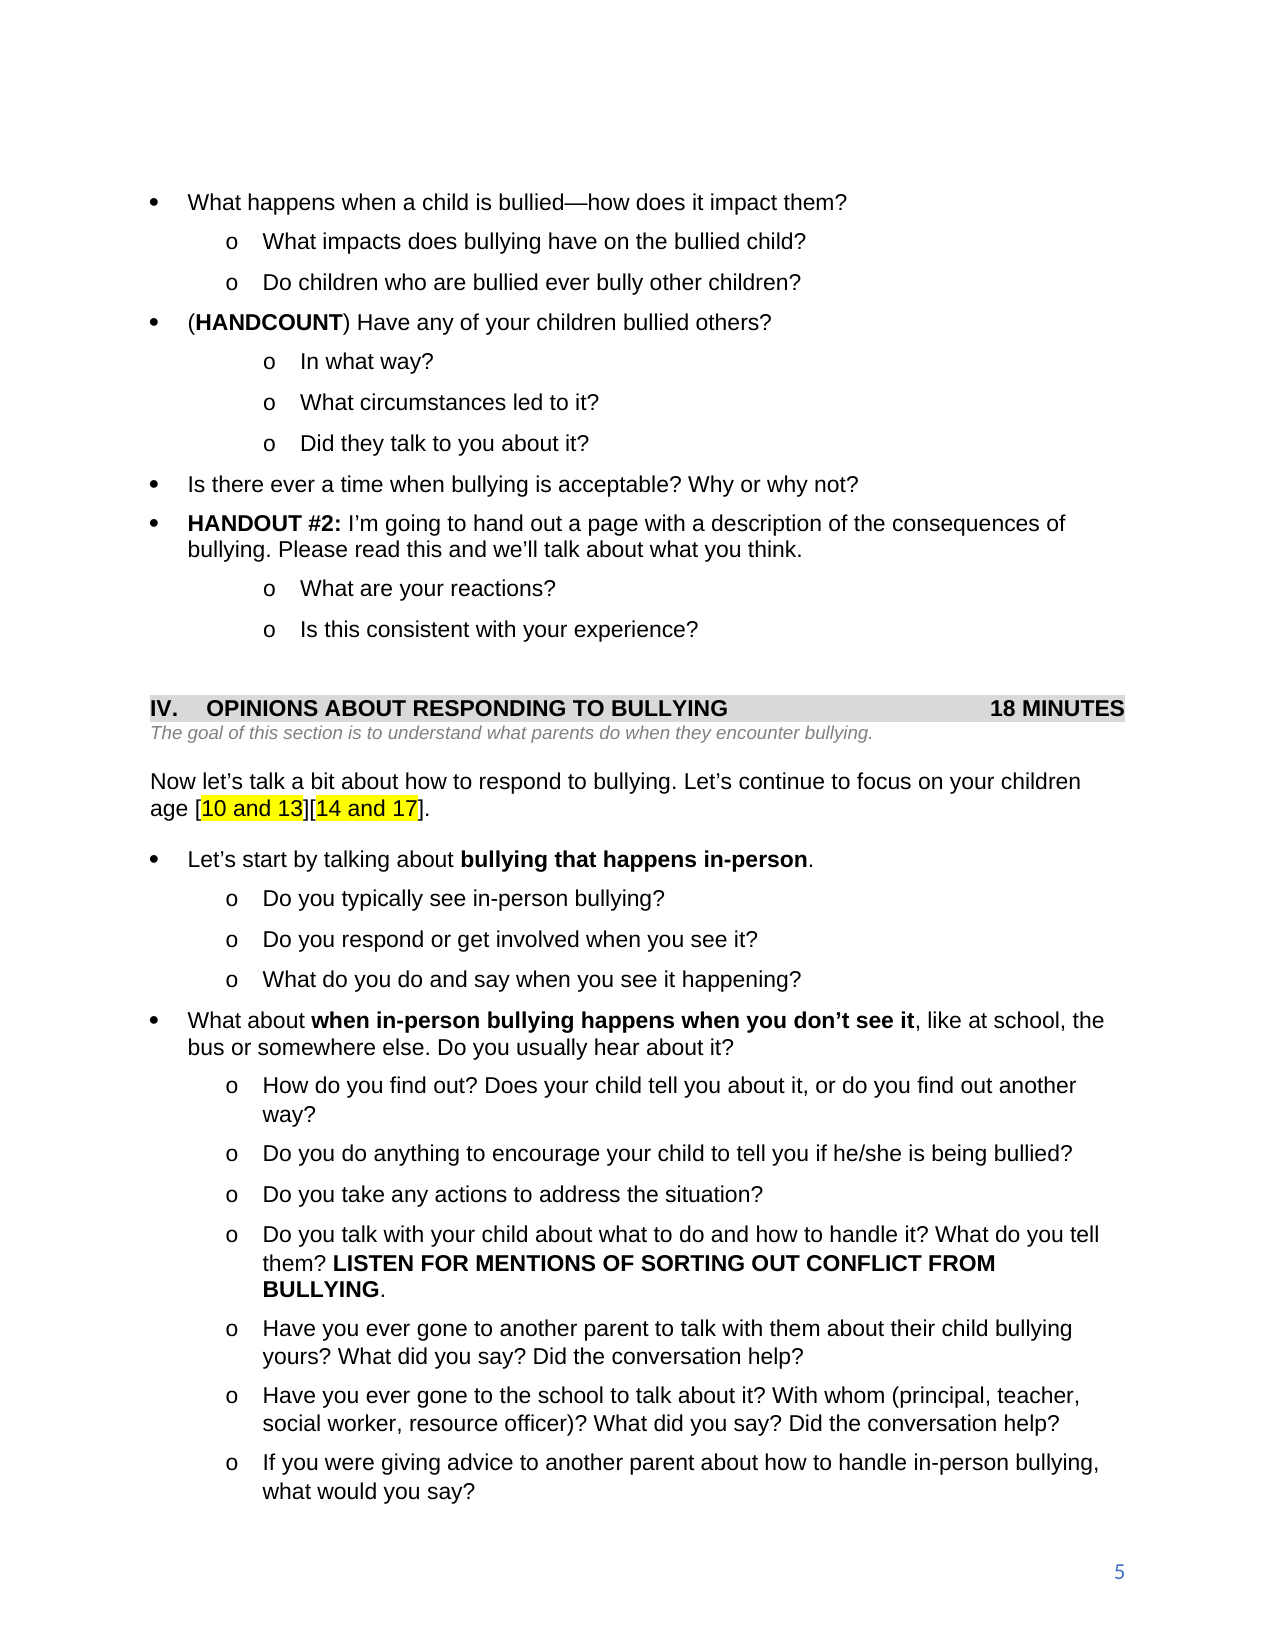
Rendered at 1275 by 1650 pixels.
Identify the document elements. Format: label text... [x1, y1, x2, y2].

list Do you typically see in-person bullying? [225, 885, 1125, 913]
list Do you take any actions to address the situation? [225, 1181, 1125, 1209]
text The goal of this section is to understand what parents do when they encounter bullying. [150, 722, 1125, 743]
list What happens when a child is bullied—how does it impact them? [150, 189, 1125, 215]
list Have you ever gone to another parent to talk with them about their child bullying yours? What did you say? Did the conversation help? [225, 1315, 1125, 1369]
list If you were giving advice to another parent about how to handle in-person bullying, what would you say? [225, 1449, 1125, 1504]
list Have you ever gone to the school to talk about it? With whom (principal, teacher, social worker, resource officer)? What did you say? Did the conversation help? [225, 1382, 1125, 1437]
list Did they talk to you about it? [262, 430, 1125, 458]
list What are your reactions? [262, 575, 1125, 603]
list Let’s start by talking about bullying that happens in-person. [150, 846, 1125, 872]
list What impacts does bullying have on the bullied child? [225, 228, 1125, 256]
list HANDOUT #2: I’m going to hand out a page with a description of the consequences of bullying. Please read this and we’ll talk about what you think. [150, 509, 1125, 562]
list Do you talk with your child about what to do and how to handle it? What do you tell them? LISTEN FOR MENTIONS OF SORTING OUT CONFLICT FROM BULLYING. [225, 1221, 1125, 1302]
list Do you do anything to encourage your child to tell you if he/she is being bullied? [225, 1140, 1125, 1168]
list What do you do and say when you see it happening? [225, 966, 1125, 995]
list In what way? [262, 348, 1125, 377]
list Do you respond or get involved when you see it? [225, 926, 1125, 954]
list OPINIONS ABOUT RESPONDING TO BULLYING 18 MINUTES [150, 695, 1125, 722]
list What circumstances led to it? [262, 389, 1125, 417]
list What about when in-person bullying happens when you don’t see it, like at school, the bus or somewhere else. Do you usually hear about it? [150, 1007, 1125, 1060]
list Do children who are bullied ever bully other children? [225, 268, 1125, 297]
list Is this consistent with your experience? [262, 616, 1125, 644]
text Now let’s talk a bit about how to respond to bullying. Let’s continue to focus on your children age [10 and 13][14 and 17]. [150, 768, 1125, 821]
list How do you find out? Does your child tell you about it, or do you find out another way? [225, 1072, 1125, 1127]
list (HANDCOUNT) Have any of your children bullied others? [150, 309, 1125, 336]
list Is there ever a time when bullying is acceptable? Why or why not? [150, 471, 1125, 497]
